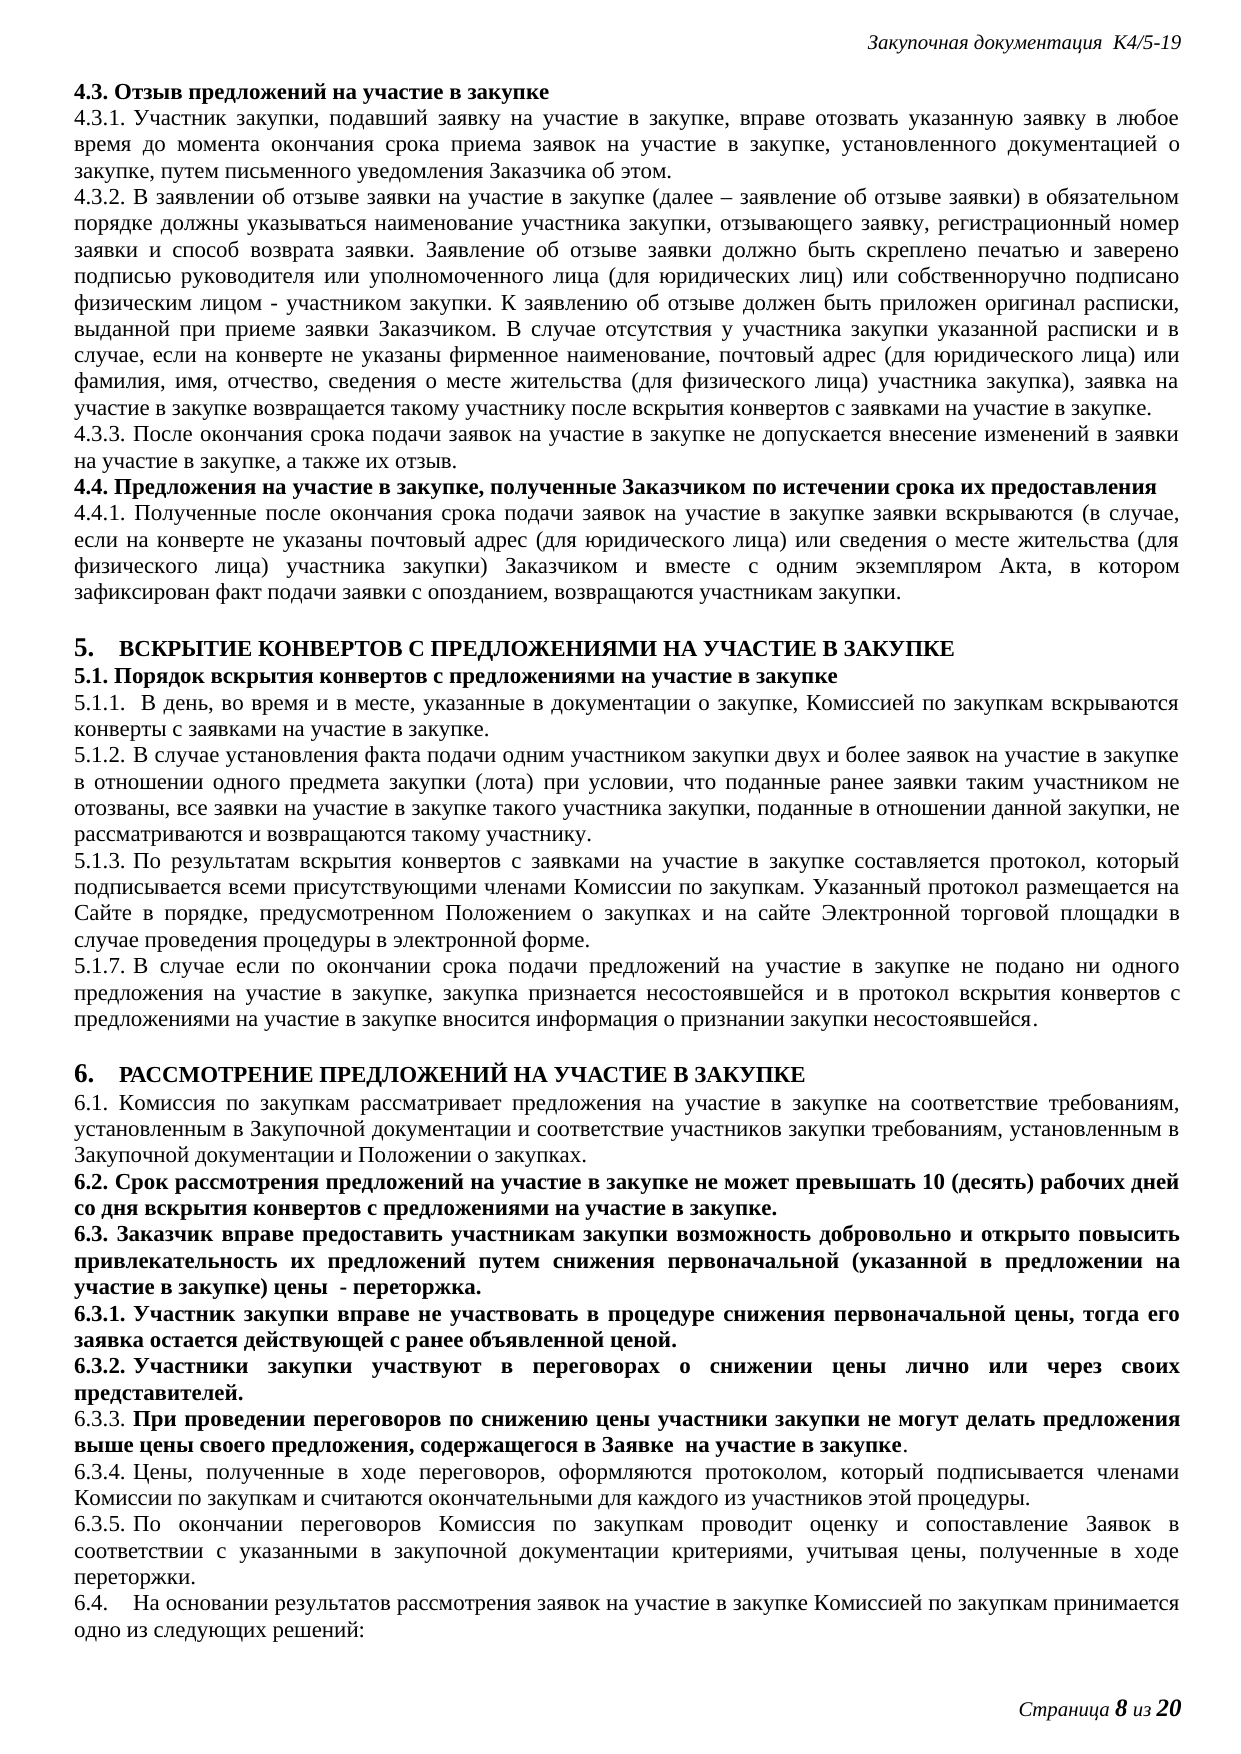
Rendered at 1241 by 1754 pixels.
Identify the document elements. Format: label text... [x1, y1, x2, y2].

subtitle Цены, полученные в ходе переговоров, оформляются протоколом, который подписывается членами Комиссии по закупкам и считаются окончательными для каждого из участников этой процедуры. [74, 1458, 1181, 1510]
list Участник закупки, подавший заявку на участие в закупке, вправе отозвать указанную заявку в любое время до момента окончания срока приема заявок на участие в закупке, установленного документацией о закупке, путем письменного уведомления Заказчика об этом. [74, 104, 1181, 183]
subtitle Участник закупки вправе не участвовать в процедуре снижения первоначальной цены, тогда его заявка остается действующей с ранее объявленной ценой. [74, 1299, 1181, 1352]
list В день, во время и в месте, указанные в документации о закупке, Комиссией по закупкам вскрываются конверты с заявками на участие в закупке. [74, 689, 1181, 741]
list В случае установления факта подачи одним участником закупки двух и более заявок на участие в закупке в отношении одного предмета закупки (лота) при условии, что поданные ранее заявки таким участником не отозваны, все заявки на участие в закупке такого участника закупки, поданные в отношении данной закупки, не рассматриваются и возвращаются такому участнику. [74, 741, 1181, 847]
list В случае если по окончании срока подачи предложений на участие в закупке не подано ни одного предложения на участие в закупке, закупка признается несостоявшейся и в протокол вскрытия конвертов с предложениями на участие в закупке вносится информация о признании закупки несостоявшейся. [74, 952, 1181, 1031]
list После окончания срока подачи заявок на участие в закупке не допускается внесение изменений в заявки на участие в закупке, а также их отзыв. [74, 420, 1181, 473]
list По результатам вскрытия конвертов с заявками на участие в закупке составляется протокол, который подписывается всеми присутствующими членами Комиссии по закупкам. Указанный протокол размещается на Сайте в порядке, предусмотренном Положением о закупках и на сайте Электронной торговой площадки в случае проведения процедуры в электронной форме. [74, 847, 1181, 952]
subtitle 6.2. Срок рассмотрения предложений на участие в закупке не может превышать 10 (десять) рабочих дней со дня вскрытия конвертов с предложениями на участие в закупке. [74, 1168, 1181, 1221]
subtitle ВСКРЫТИЕ КОНВЕРТОВ С ПРЕДЛОЖЕНИЯМИ НА УЧАСТИЕ В ЗАКУПКЕ [74, 631, 1181, 662]
list В заявлении об отзыве заявки на участие в закупке (далее – заявление об отзыве заявки) в обязательном порядке должны указываться наименование участника закупки, отзывающего заявку, регистрационный номер заявки и способ возврата заявки. Заявление об отзыве заявки должно быть скреплено печатью и заверено подписью руководителя или уполномоченного лица (для юридических лиц) или собственноручно подписано физическим лицом - участником закупки. К заявлению об отзыве должен быть приложен оригинал расписки, выданной при приеме заявки Заказчиком. В случае отсутствия у участника закупки указанной расписки и в случае, если на конверте не указаны фирменное наименование, почтовый адрес (для юридического лица) или фамилия, имя, отчество, сведения о месте жительства (для физического лица) участника закупка), заявка на участие в закупке возвращается такому участнику после вскрытия конвертов с заявками на участие в закупке. [74, 183, 1181, 420]
subtitle 4.3. Отзыв предложений на участие в закупке [74, 78, 1181, 104]
subtitle Участники закупки участвуют в переговорах о снижении цены лично или через своих представителей. [74, 1352, 1181, 1405]
subtitle При проведении переговоров по снижению цены участники закупки не могут делать предложения выше цены своего предложения, содержащегося в Заявке на участие в закупке. [74, 1405, 1181, 1458]
subtitle 6.3. Заказчик вправе предоставить участникам закупки возможность добровольно и открыто повысить привлекательность их предложений путем снижения первоначальной (указанной в предложении на участие в закупке) цены - переторжка. [74, 1221, 1181, 1299]
subtitle 4.4. Предложения на участие в закупке, полученные Заказчиком по истечении срока их предоставления [74, 473, 1181, 499]
subtitle 6.1. Комиссия по закупкам рассматривает предложения на участие в закупке на соответствие требованиям, установленным в Закупочной документации и соответствие участников закупки требованиям, установленным в Закупочной документации и Положении о закупках. [74, 1089, 1181, 1168]
list На основании результатов рассмотрения заявок на участие в закупке Комиссией по закупкам принимается одно из следующих решений: [74, 1589, 1181, 1642]
subtitle По окончании переговоров Комиссия по закупкам проводит оценку и сопоставление Заявок в соответствии с указанными в закупочной документации критериями, учитывая цены, полученные в ходе переторжки. [74, 1510, 1181, 1589]
subtitle 5.1. Порядок вскрытия конвертов с предложениями на участие в закупке [74, 662, 1181, 689]
text 4.4.1. Полученные после окончания срока подачи заявок на участие в закупке заявки вскрываются (в случае, если на конверте не указаны почтовый адрес (для юридического лица) или сведения о месте жительства (для физического лица) участника закупки) Заказчиком и вместе с одним экземпляром Акта, в котором зафиксирован факт подачи заявки с опозданием, возвращаются участникам закупки. [74, 499, 1181, 605]
subtitle РАССМОТРЕНИЕ ПРЕДЛОЖЕНИЙ НА УЧАСТИЕ В ЗАКУПКЕ [74, 1058, 1181, 1089]
